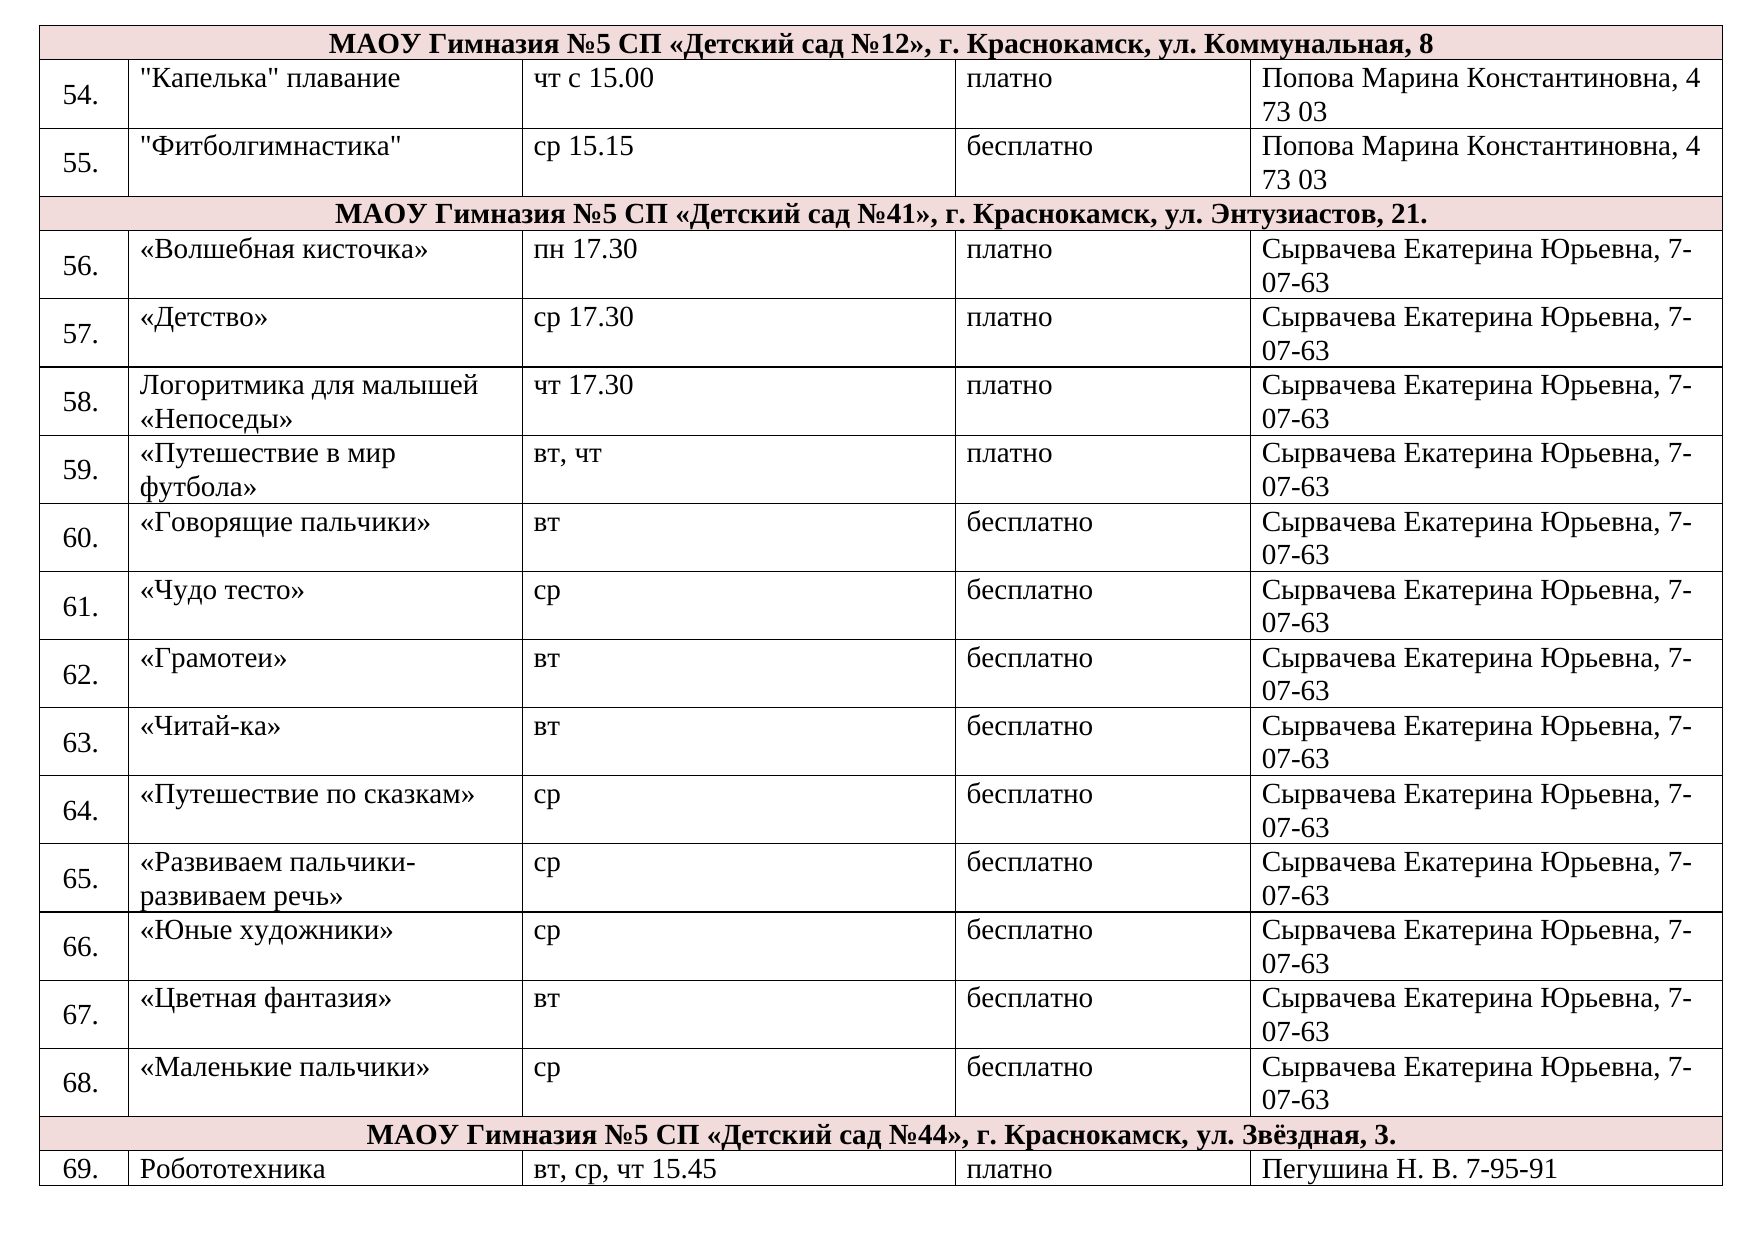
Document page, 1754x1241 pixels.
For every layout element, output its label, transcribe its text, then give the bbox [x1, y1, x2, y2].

table_cell «Юные художники» [129, 913, 522, 979]
table_cell бесплатно [956, 776, 1250, 843]
table_cell вт, чт [523, 436, 955, 503]
table_cell Сырвачева Екатерина Юрьевна, 7-07-63 [1251, 1049, 1722, 1116]
table_cell «Читай-ка» [129, 708, 522, 775]
table_cell Сырвачева Екатерина Юрьевна, 7-07-63 [1251, 981, 1722, 1048]
table_cell [40, 504, 128, 571]
table_cell вт [523, 708, 955, 775]
table_cell бесплатно [956, 844, 1250, 911]
table_cell Сырвачева Екатерина Юрьевна, 7-07-63 [1251, 572, 1722, 639]
table_cell бесплатно [956, 640, 1250, 707]
table_cell Сырвачева Екатерина Юрьевна, 7-07-63 [1251, 368, 1722, 434]
table_cell бесплатно [956, 129, 1250, 196]
table_cell [40, 708, 128, 775]
table_cell [40, 60, 128, 127]
table_cell [40, 844, 128, 911]
table_cell Попова Марина Константиновна, 4 73 03 [1251, 129, 1722, 196]
table_cell МАОУ Гимназия №5 СП «Детский сад №12», г. Краснокамск, ул. Коммунальная, 8 [40, 26, 1722, 59]
table_cell бесплатно [956, 504, 1250, 571]
table_cell [40, 640, 128, 707]
table_cell «Говорящие пальчики» [129, 504, 522, 571]
table_cell платно [956, 436, 1250, 503]
table_cell «Маленькие пальчики» [129, 1049, 522, 1116]
table_cell бесплатно [956, 981, 1250, 1048]
table_cell ср 15.15 [523, 129, 955, 196]
table_cell Сырвачева Екатерина Юрьевна, 7-07-63 [1251, 708, 1722, 775]
table_cell «Путешествие по сказкам» [129, 776, 522, 843]
table_cell ср [523, 776, 955, 843]
table_cell Логоритмика для малышей «Непоседы» [129, 368, 522, 434]
table_cell Сырвачева Екатерина Юрьевна, 7-07-63 [1251, 913, 1722, 979]
table_cell пн 17.30 [523, 231, 955, 298]
table_cell ср 17.30 [523, 299, 955, 366]
table_cell платно [956, 1151, 1250, 1185]
table_cell Сырвачева Екатерина Юрьевна, 7-07-63 [1251, 640, 1722, 707]
table_cell [40, 572, 128, 639]
table_cell [40, 1151, 128, 1185]
table_cell платно [956, 368, 1250, 434]
table_cell [40, 436, 128, 503]
table_cell «Развиваем пальчики- развиваем речь» [129, 844, 522, 911]
table_cell ср [523, 572, 955, 639]
table_cell вт [523, 981, 955, 1048]
table_cell МАОУ Гимназия №5 СП «Детский сад №41», г. Краснокамск, ул. Энтузиастов, 21. [40, 197, 1722, 230]
table_cell платно [956, 60, 1250, 127]
table_cell Сырвачева Екатерина Юрьевна, 7-07-63 [1251, 504, 1722, 571]
table_cell «Волшебная кисточка» [129, 231, 522, 298]
table_cell платно [956, 299, 1250, 366]
table_cell «Чудо тесто» [129, 572, 522, 639]
table_cell [40, 1049, 128, 1116]
table_cell Сырвачева Екатерина Юрьевна, 7-07-63 [1251, 299, 1722, 366]
table_cell Сырвачева Екатерина Юрьевна, 7-07-63 [1251, 231, 1722, 298]
table_cell ср [523, 1049, 955, 1116]
table_cell «Детство» [129, 299, 522, 366]
table_cell Сырвачева Екатерина Юрьевна, 7-07-63 [1251, 776, 1722, 843]
table_cell [40, 913, 128, 979]
table_cell "Капелька" плавание [129, 60, 522, 127]
table_cell бесплатно [956, 913, 1250, 979]
table_cell [40, 231, 128, 298]
table_cell «Цветная фантазия» [129, 981, 522, 1048]
table_cell [40, 776, 128, 843]
table_cell "Фитболгимнастика" [129, 129, 522, 196]
table_cell чт с 15.00 [523, 60, 955, 127]
table_cell МАОУ Гимназия №5 СП «Детский сад №44», г. Краснокамск, ул. Звёздная, 3. [40, 1117, 1722, 1150]
table_cell бесплатно [956, 1049, 1250, 1116]
table_cell [40, 129, 128, 196]
table_cell Сырвачева Екатерина Юрьевна, 7-07-63 [1251, 844, 1722, 911]
table_cell Попова Марина Константиновна, 4 73 03 [1251, 60, 1722, 127]
table_cell Сырвачева Екатерина Юрьевна, 7-07-63 [1251, 436, 1722, 503]
table_cell чт 17.30 [523, 368, 955, 434]
table_cell вт [523, 640, 955, 707]
table_cell платно [956, 231, 1250, 298]
table_cell [40, 368, 128, 434]
table_cell Робототехника [129, 1151, 522, 1185]
table_cell бесплатно [956, 572, 1250, 639]
table_cell ср [523, 844, 955, 911]
table_cell вт [523, 504, 955, 571]
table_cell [1251, 1151, 1722, 1185]
table_cell вт, ср, чт 15.45 [523, 1151, 955, 1185]
table_cell бесплатно [956, 708, 1250, 775]
table_cell [40, 299, 128, 366]
table_cell [40, 981, 128, 1048]
table_cell ср [523, 913, 955, 979]
table_cell «Грамотеи» [129, 640, 522, 707]
table_cell «Путешествие в мир футбола» [129, 436, 522, 503]
